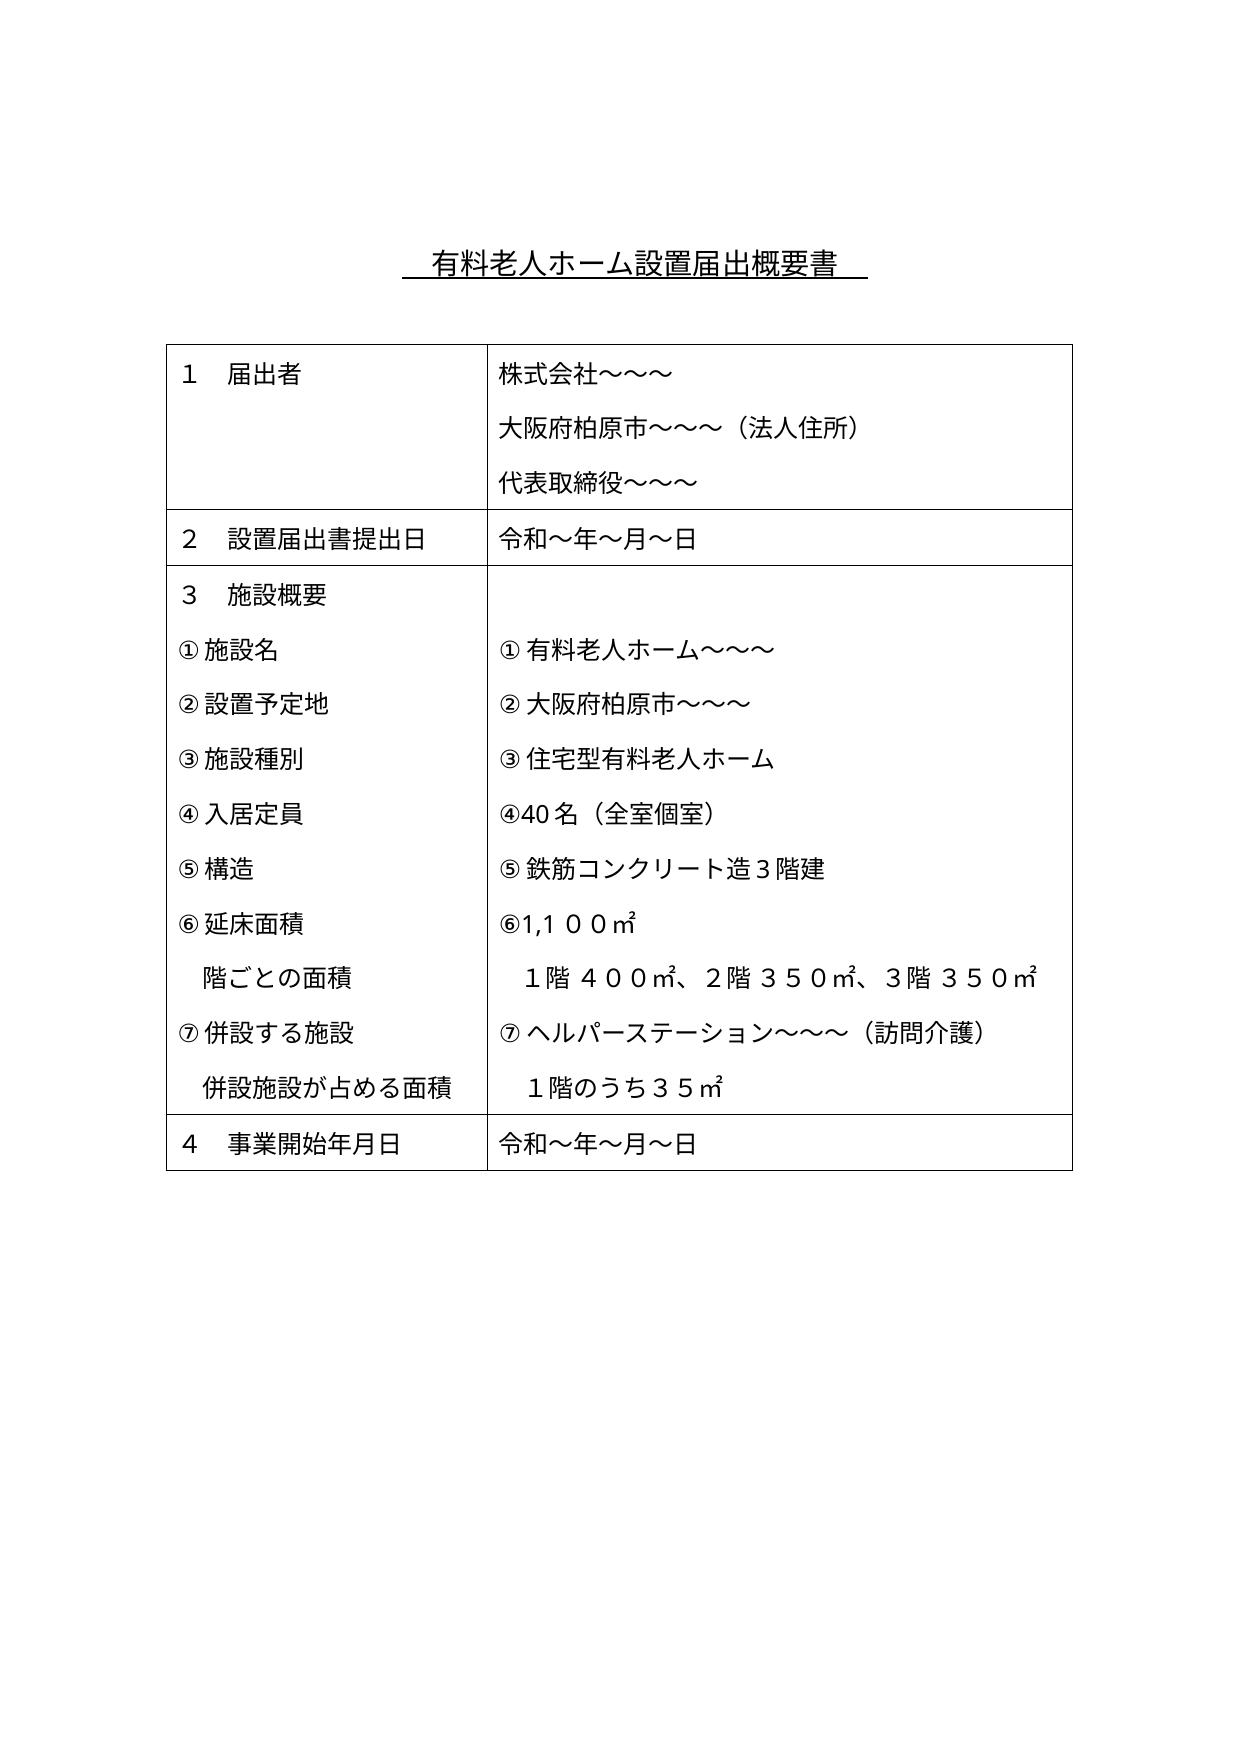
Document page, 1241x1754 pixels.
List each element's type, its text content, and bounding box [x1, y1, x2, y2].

table_cell ３ 施設概要 ①施設名 ②設置予定地 ③施設種別 ④入居定員 ⑤構造 ⑥延床面積 階ごとの面積 ⑦併設する施設 併設施設が占める面積 [167, 566, 487, 1114]
text 有料老人ホーム設置届出概要書 [177, 234, 1063, 289]
table_header 株式会社～～～ 大阪府柏原市～～～（法人住所） 代表取締役～～～ [488, 345, 1072, 509]
table_header １ 届出者 [167, 345, 487, 509]
table_cell 令和～年～月～日 [488, 1115, 1072, 1170]
table_cell ①有料老人ホーム～～～ ②大阪府柏原市～～～ ③住宅型有料老人ホーム ④40名（全室個室） ⑤鉄筋コンクリート造3階建 ⑥1,1００㎡ １階 ４００㎡、２階 ３５０㎡、３階 ３５０㎡ ⑦ヘルパーステーション～～～（訪問介護） １階のうち３５㎡ [488, 566, 1072, 1114]
table_cell ２ 設置届出書提出日 [167, 510, 487, 565]
table_cell ４ 事業開始年月日 [167, 1115, 487, 1170]
table_cell 令和～年～月～日 [488, 510, 1072, 565]
